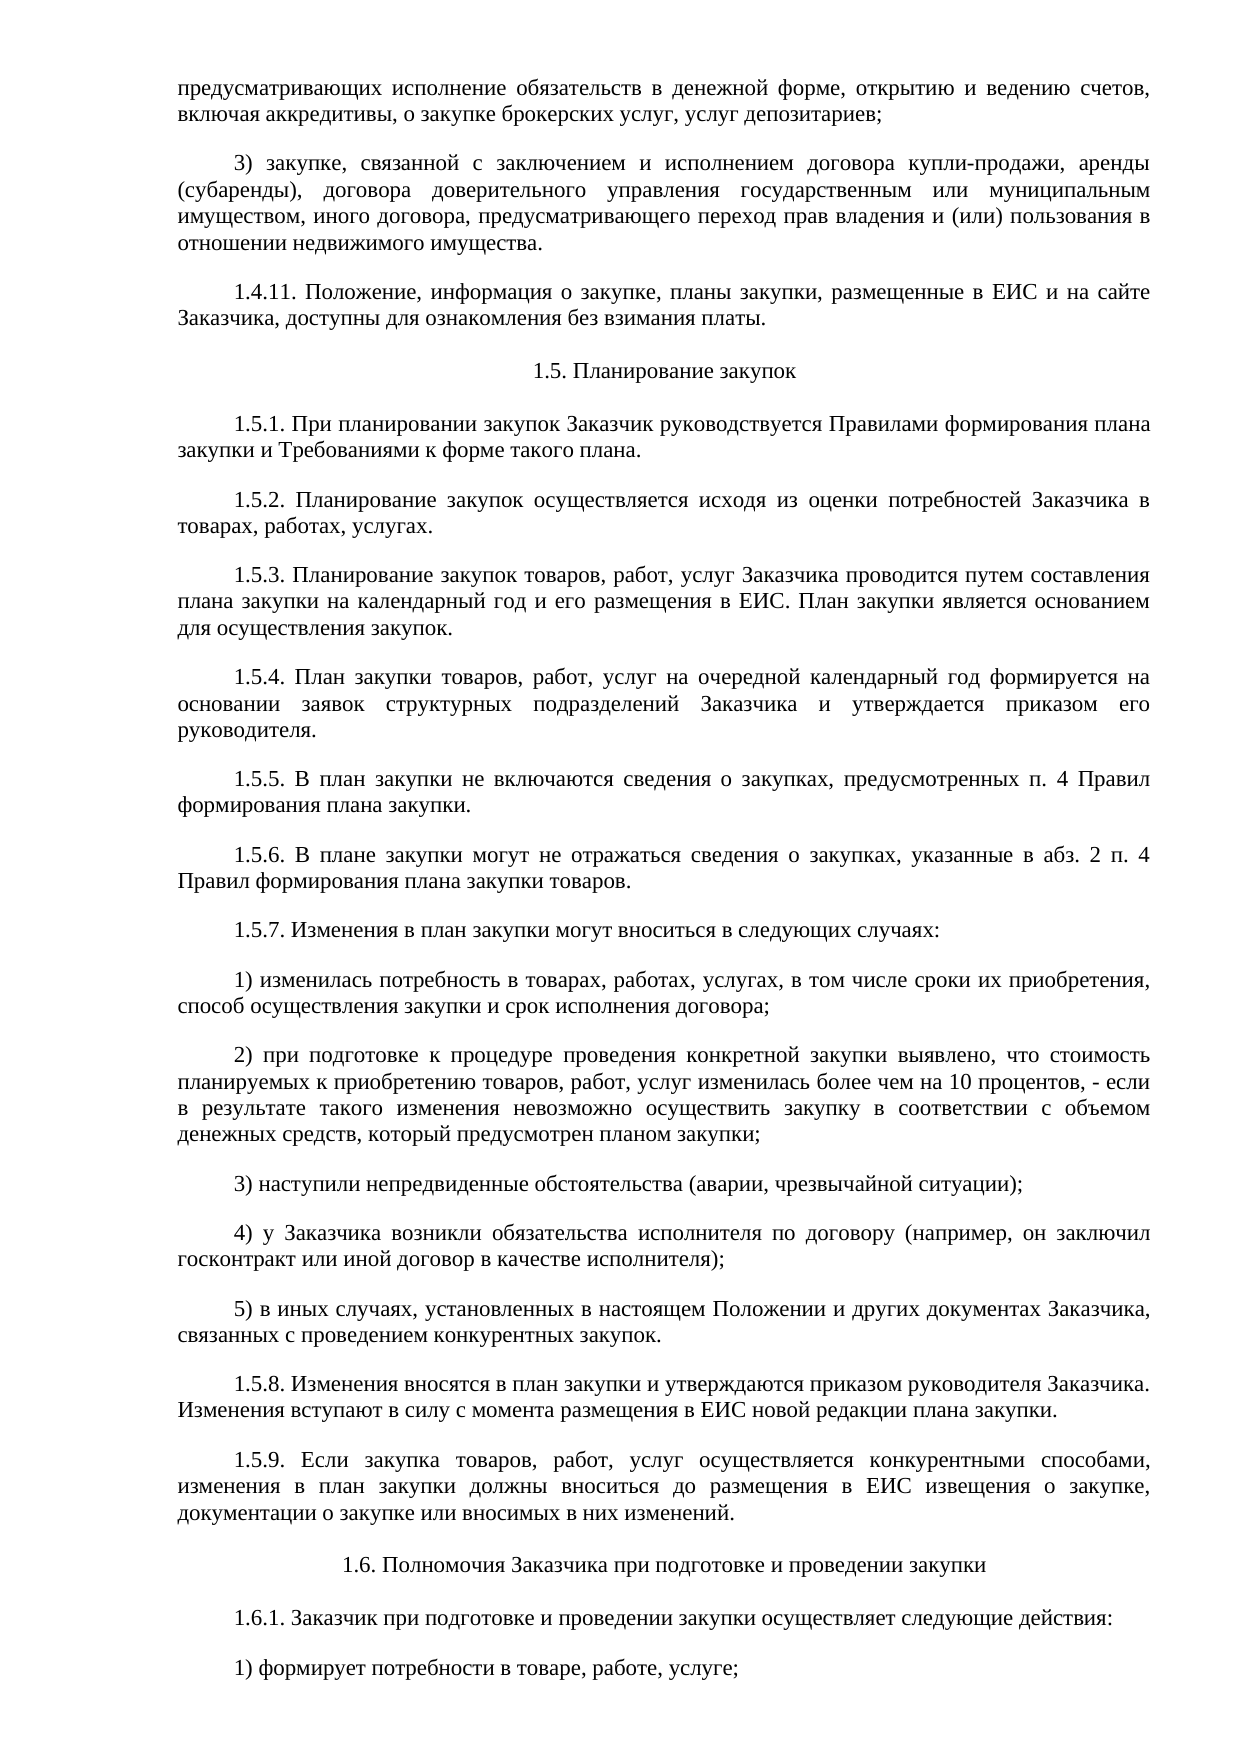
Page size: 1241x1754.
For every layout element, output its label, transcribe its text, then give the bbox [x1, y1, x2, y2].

text 5) в иных случаях, установленных в настоящем Положении и других документах Заказчика, связанных с проведением конкурентных закупок. [177, 1294, 1152, 1347]
text 1) изменилась потребность в товарах, работах, услугах, в том числе сроки их приобретения, способ осуществления закупки и срок исполнения договора; [177, 966, 1152, 1018]
text 1.6. Полномочия Заказчика при подготовке и проведении закупки [177, 1551, 1152, 1578]
text 1.4.11. Положение, информация о закупке, планы закупки, размещенные в ЕИС и на сайте Заказчика, доступны для ознакомления без взимания платы. [177, 278, 1152, 331]
text 1.5.8. Изменения вносятся в план закупки и утверждаются приказом руководителя Заказчика. Изменения вступают в силу с момента размещения в ЕИС новой редакции плана закупки. [177, 1370, 1152, 1423]
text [177, 74, 1152, 127]
text 1.6.1. Заказчик при подготовке и проведении закупки осуществляет следующие действия: [177, 1604, 1152, 1631]
text 1.5.5. В план закупки не включаются сведения о закупках, предусмотренных п. 4 Правил формирования плана закупки. [177, 765, 1152, 818]
text 1.5.9. Если закупка товаров, работ, услуг осуществляется конкурентными способами, изменения в план закупки должны вноситься до размещения в ЕИС извещения о закупке, документации о закупке или вносимых в них изменений. [177, 1446, 1152, 1525]
text 1.5.7. Изменения в план закупки могут вноситься в следующих случаях: [177, 916, 1152, 943]
text 3) наступили непредвиденные обстоятельства (аварии, чрезвычайной ситуации); [177, 1170, 1152, 1196]
text 1.5.1. При планировании закупок Заказчик руководствуется Правилами формирования плана закупки и Требованиями к форме такого плана. [177, 410, 1152, 463]
text 1.5.2. Планирование закупок осуществляется исходя из оценки потребностей Заказчика в товарах, работах, услугах. [177, 486, 1152, 538]
text 4) у Заказчика возникли обязательства исполнителя по договору (например, он заключил госконтракт или иной договор в качестве исполнителя); [177, 1219, 1152, 1272]
text 1.5.4. План закупки товаров, работ, услуг на очередной календарный год формируется на основании заявок структурных подразделений Заказчика и утверждается приказом его руководителя. [177, 663, 1152, 742]
text 1.5.6. В плане закупки могут не отражаться сведения о закупках, указанные в абз. 2 п. 4 Правил формирования плана закупки товаров. [177, 841, 1152, 893]
text 1.5. Планирование закупок [177, 357, 1152, 383]
text 1.5.3. Планирование закупок товаров, работ, услуг Заказчика проводится путем составления плана закупки на календарный год и его размещения в ЕИС. План закупки является основанием для осуществления закупок. [177, 561, 1152, 640]
text 2) при подготовке к процедуре проведения конкретной закупки выявлено, что стоимость планируемых к приобретению товаров, работ, услуг изменилась более чем на 10 процентов, - если в результате такого изменения невозможно осуществить закупку в соответствии с объемом денежных средств, который предусмотрен планом закупки; [177, 1041, 1152, 1147]
text 1) формирует потребности в товаре, работе, услуге; [177, 1654, 1152, 1680]
text 3) закупке, связанной с заключением и исполнением договора купли-продажи, аренды (субаренды), договора доверительного управления государственным или муниципальным имуществом, иного договора, предусматривающего переход прав владения и (или) пользования в отношении недвижимого имущества. [177, 149, 1152, 255]
